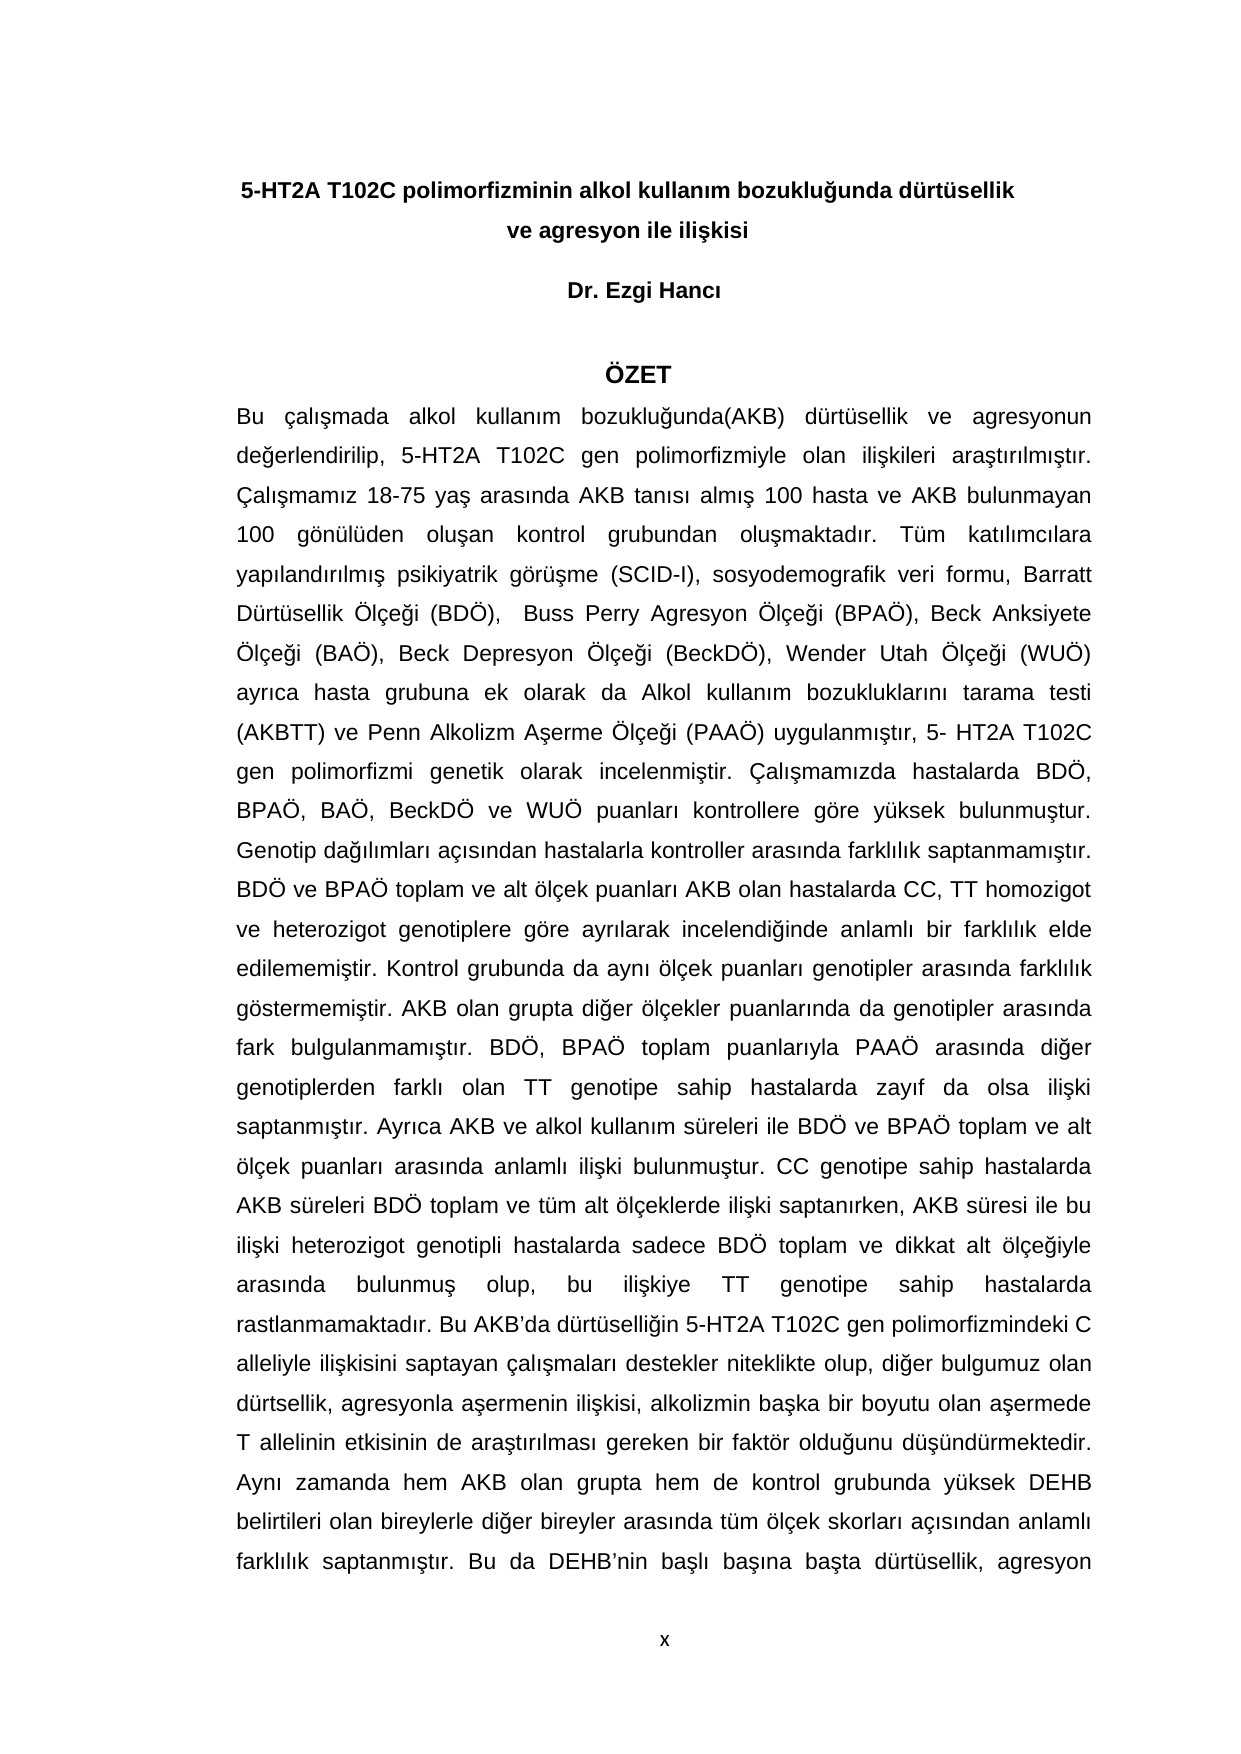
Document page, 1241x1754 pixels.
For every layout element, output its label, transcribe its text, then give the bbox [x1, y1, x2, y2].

text ÖZET [531, 359, 1092, 388]
text Dr. Ezgi Hancı [236, 277, 1092, 303]
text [236, 403, 1092, 1574]
text 5-HT2A T102C polimorfizminin alkol kullanım bozukluğunda dürtüsellik ve agresyon ile ilişkisi [236, 177, 1019, 243]
